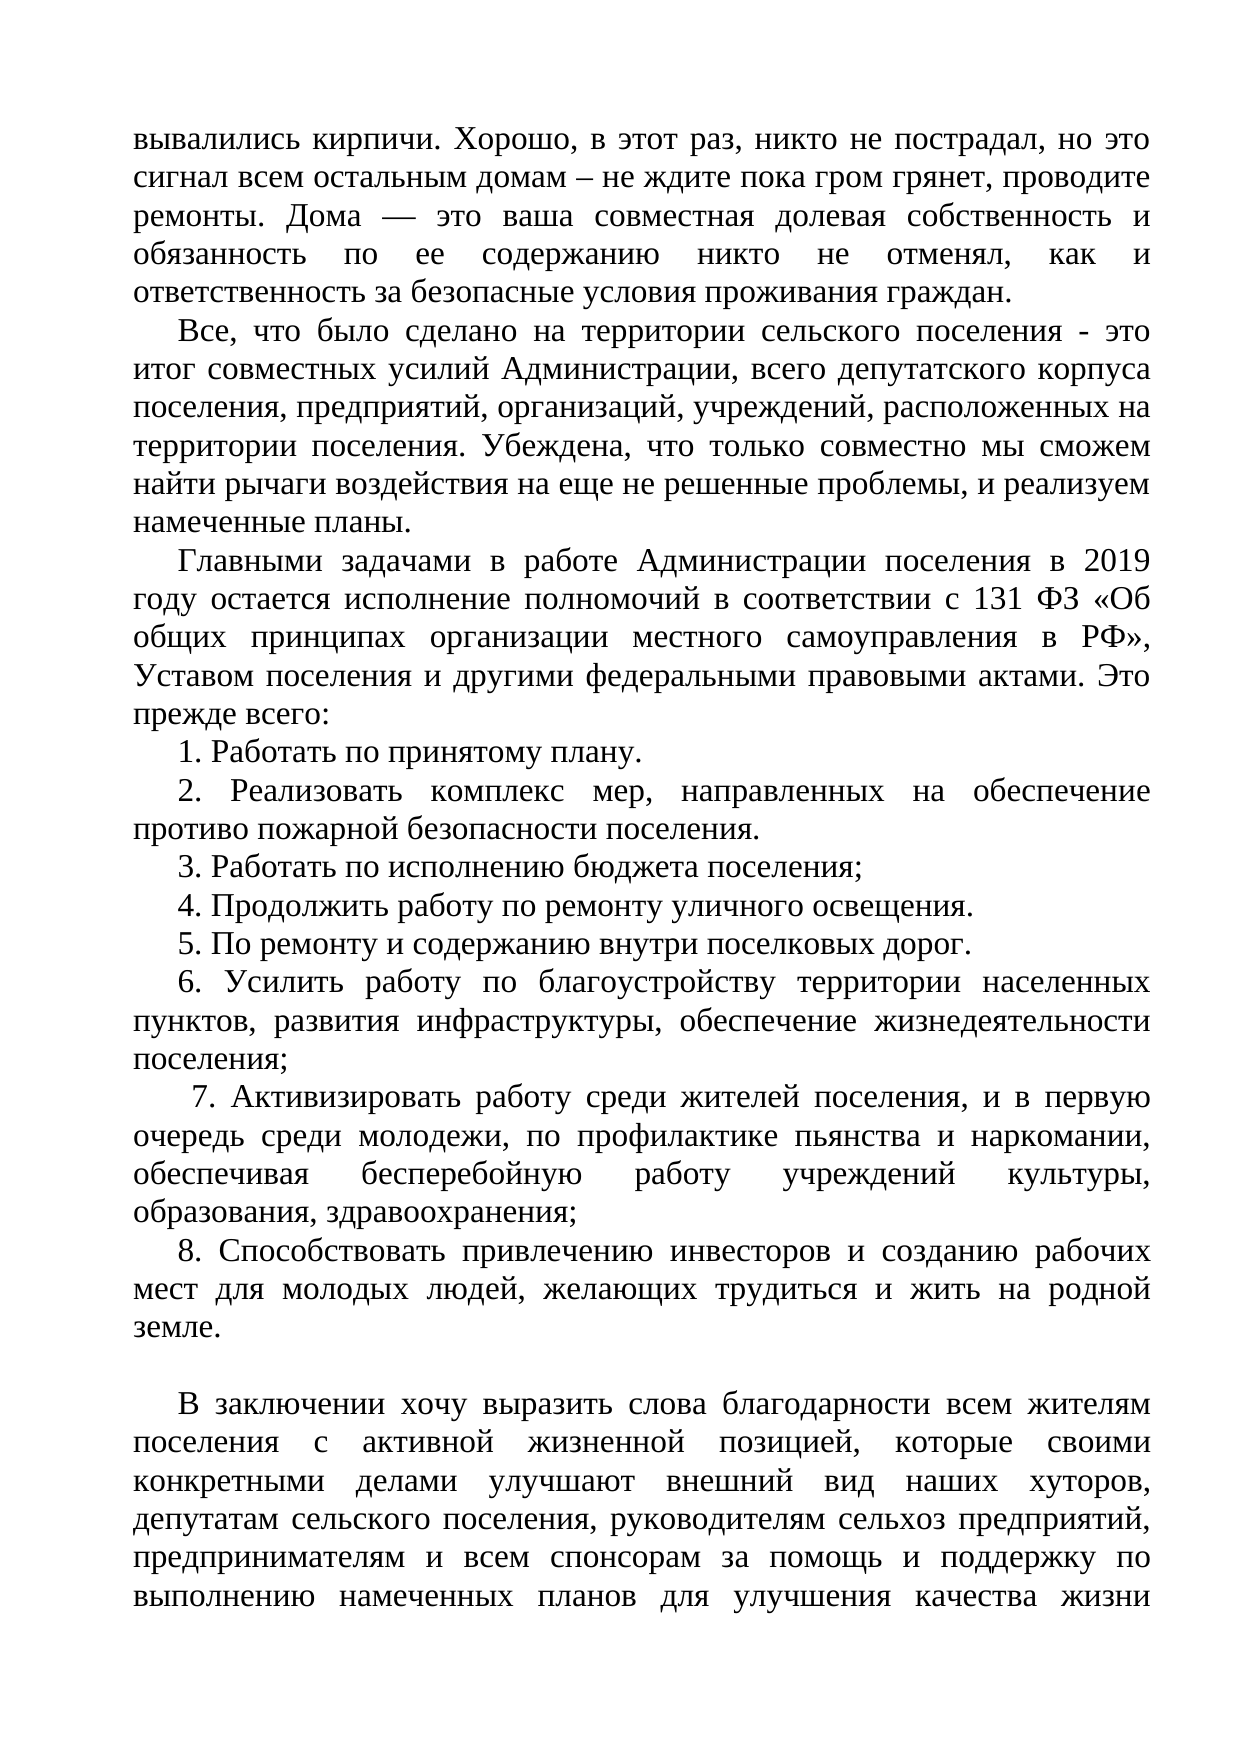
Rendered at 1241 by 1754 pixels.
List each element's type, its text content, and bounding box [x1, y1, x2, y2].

text 1. Работать по принятому плану. [133, 731, 1152, 770]
text 7. Активизировать работу среди жителей поселения, и в первую очередь среди молодежи, по профилактике пьянства и наркомании, обеспечивая бесперебойную работу учреждений культуры, образования, здравоохранения; [133, 1076, 1152, 1230]
text Все, что было сделано на территории сельского поселения - это итог совместных усилий Администрации, всего депутатского корпуса поселения, предприятий, организаций, учреждений, расположенных на территории поселения. Убеждена, что только совместно мы сможем найти рычаги воздействия на еще не решенные проблемы, и реализуем намеченные планы. [133, 310, 1152, 540]
text 8. Способствовать привлечению инвесторов и созданию рабочих мест для молодых людей, желающих трудиться и жить на родной земле. [133, 1230, 1152, 1345]
text 2. Реализовать комплекс мер, направленных на обеспечение противо пожарной безопасности поселения. [133, 770, 1152, 846]
text 4. Продолжить работу по ремонту уличного освещения. [133, 885, 1152, 923]
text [133, 118, 1152, 310]
text 6. Усилить работу по благоустройству территории населенных пунктов, развития инфраструктуры, обеспечение жизнедеятельности поселения; [133, 961, 1152, 1076]
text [133, 1383, 1152, 1613]
text 5. По ремонту и содержанию внутри поселковых дорог. [133, 923, 1152, 961]
text Главными задачами в работе Администрации поселения в 2019 году остается исполнение полномочий в соответствии с 131 ФЗ «Об общих принципах организации местного самоуправления в РФ», Уставом поселения и другими федеральными правовыми актами. Это прежде всего: [133, 540, 1152, 731]
text 3. Работать по исполнению бюджета поселения; [133, 846, 1152, 885]
